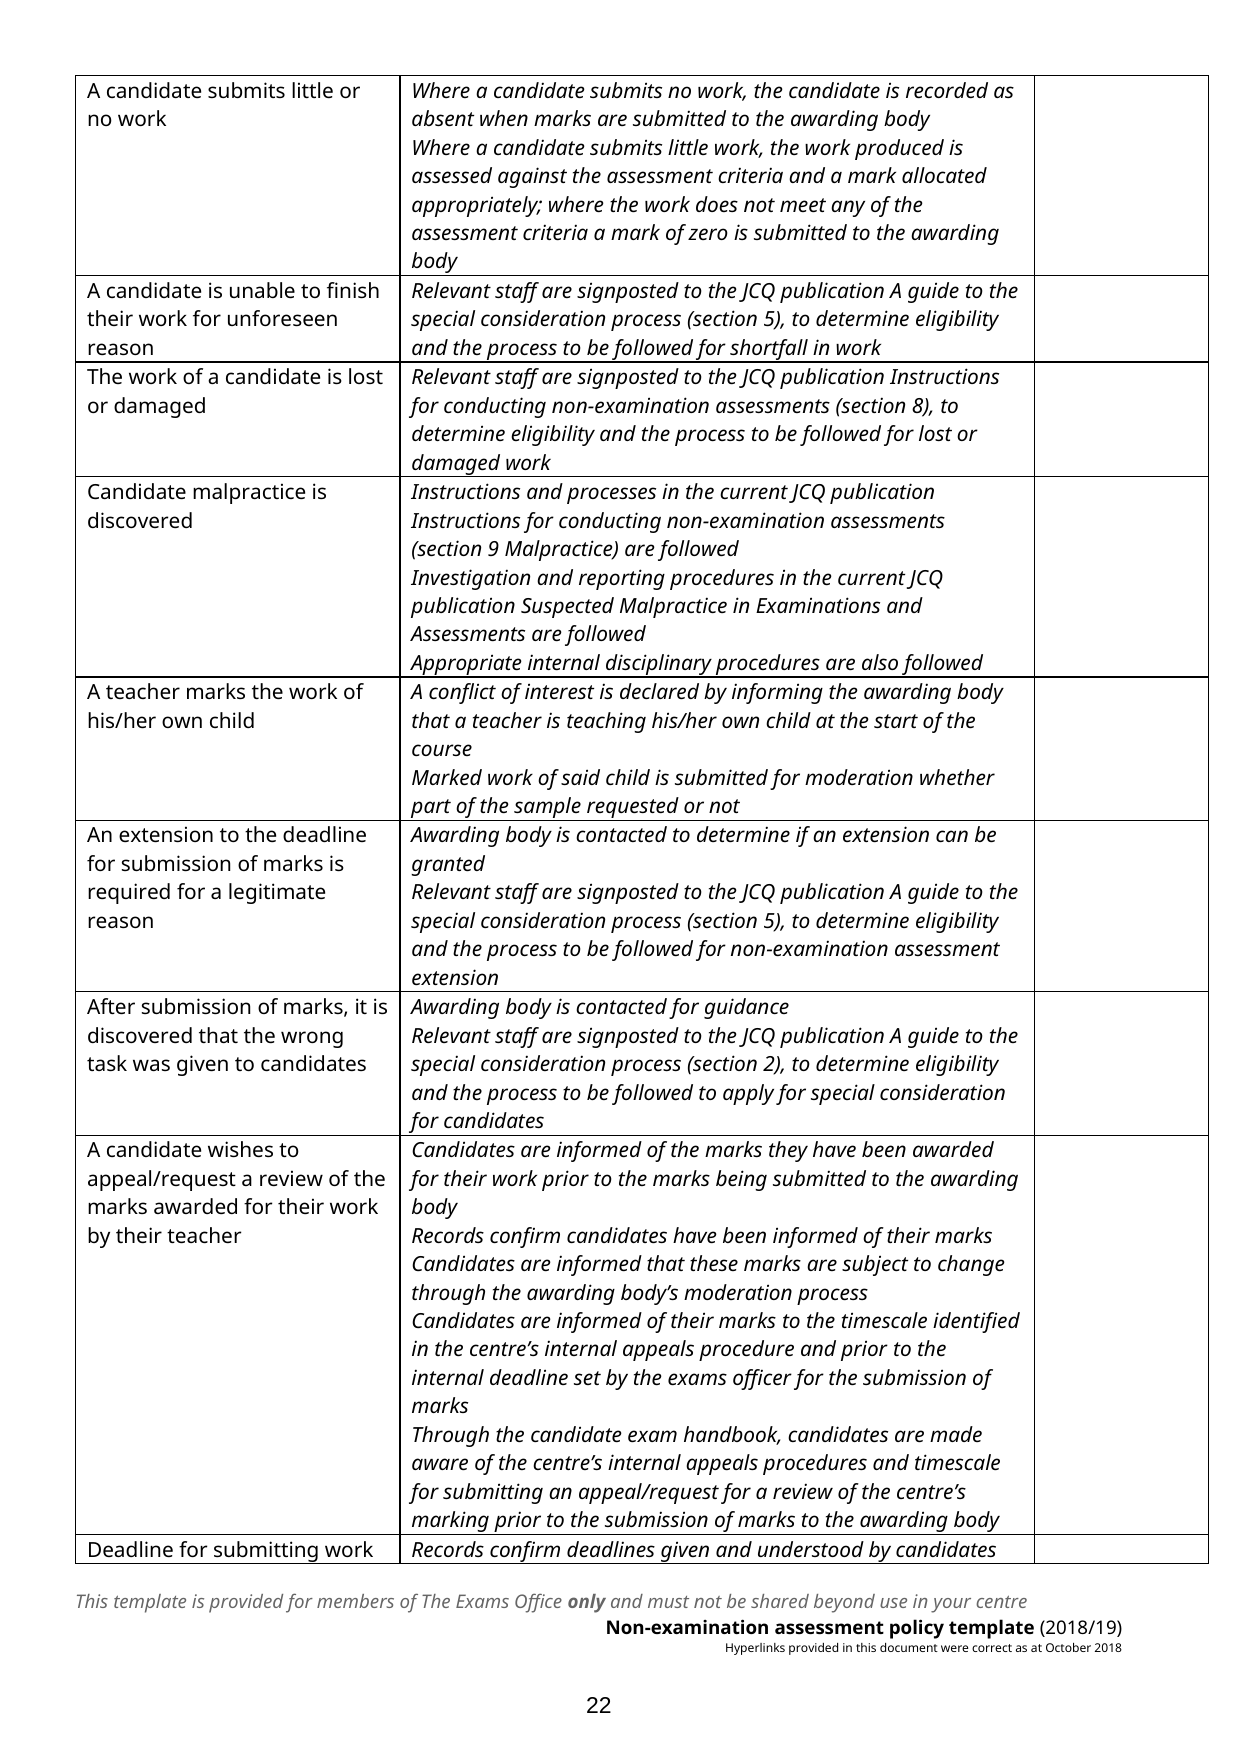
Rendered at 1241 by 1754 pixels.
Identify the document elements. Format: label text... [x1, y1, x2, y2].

table_cell [1035, 477, 1208, 676]
table_cell A teacher marks the work of his/her own child [76, 678, 399, 819]
table_cell Awarding body is contacted for guidance Relevant staff are signposted to the JCQ publication A guide to the special consideration process (section 2), to determine eligibility and the process to be followed to apply for special consideration for candidates [401, 992, 1034, 1134]
table_cell Candidate malpractice is discovered [76, 477, 399, 676]
table_cell [1035, 276, 1208, 361]
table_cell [76, 1535, 399, 1563]
table_cell A candidate wishes to appeal/request a review of the marks awarded for their work by their teacher [76, 1136, 399, 1534]
table_cell Awarding body is contacted to determine if an extension can be granted Relevant staff are signposted to the JCQ publication A guide to the special consideration process (section 5), to determine eligibility and the process to be followed for non-examination assessment extension [401, 821, 1034, 991]
table_cell Relevant staff are signposted to the JCQ publication Instructions for conducting non-examination assessments (section 8), to determine eligibility and the process to be followed for lost or damaged work [401, 363, 1034, 476]
table_cell After submission of marks, it is discovered that the wrong task was given to candidates [76, 992, 399, 1134]
table_cell [1035, 1136, 1208, 1534]
table_cell [1035, 363, 1208, 476]
table_cell [1035, 992, 1208, 1134]
table_cell [1035, 76, 1208, 275]
table_cell Candidates are informed of the marks they have been awarded for their work prior to the marks being submitted to the awarding body Records confirm candidates have been informed of their marks Candidates are informed that these marks are subject to change through the awarding body’s moderation process Candidates are informed of their marks to the timescale identified in the centre’s internal appeals procedure and prior to the internal deadline set by the exams officer for the submission of marks Through the candidate exam handbook, candidates are made aware of the centre’s internal appeals procedures and timescale for submitting an appeal/request for a review of the centre’s marking prior to the submission of marks to the awarding body [401, 1136, 1034, 1534]
table_cell A candidate submits little or no work [76, 76, 399, 275]
table_cell Instructions and processes in the current JCQ publication Instructions for conducting non-examination assessments (section 9 Malpractice) are followed Investigation and reporting procedures in the current JCQ publication Suspected Malpractice in Examinations and Assessments are followed Appropriate internal disciplinary procedures are also followed [401, 477, 1034, 676]
table_cell Relevant staff are signposted to the JCQ publication A guide to the special consideration process (section 5), to determine eligibility and the process to be followed for shortfall in work [401, 276, 1034, 361]
table_cell [1035, 821, 1208, 991]
table_cell [1035, 678, 1208, 819]
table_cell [401, 1535, 1034, 1563]
table_cell A candidate is unable to finish their work for unforeseen reason [76, 276, 399, 361]
table_cell The work of a candidate is lost or damaged [76, 363, 399, 476]
table_cell A conflict of interest is declared by informing the awarding body that a teacher is teaching his/her own child at the start of the course Marked work of said child is submitted for moderation whether part of the sample requested or not [401, 678, 1034, 819]
table_cell Where a candidate submits no work, the candidate is recorded as absent when marks are submitted to the awarding body Where a candidate submits little work, the work produced is assessed against the assessment criteria and a mark allocated appropriately; where the work does not meet any of the assessment criteria a mark of zero is submitted to the awarding body [401, 76, 1034, 275]
table_cell [1035, 1535, 1208, 1563]
table_cell An extension to the deadline for submission of marks is required for a legitimate reason [76, 821, 399, 991]
